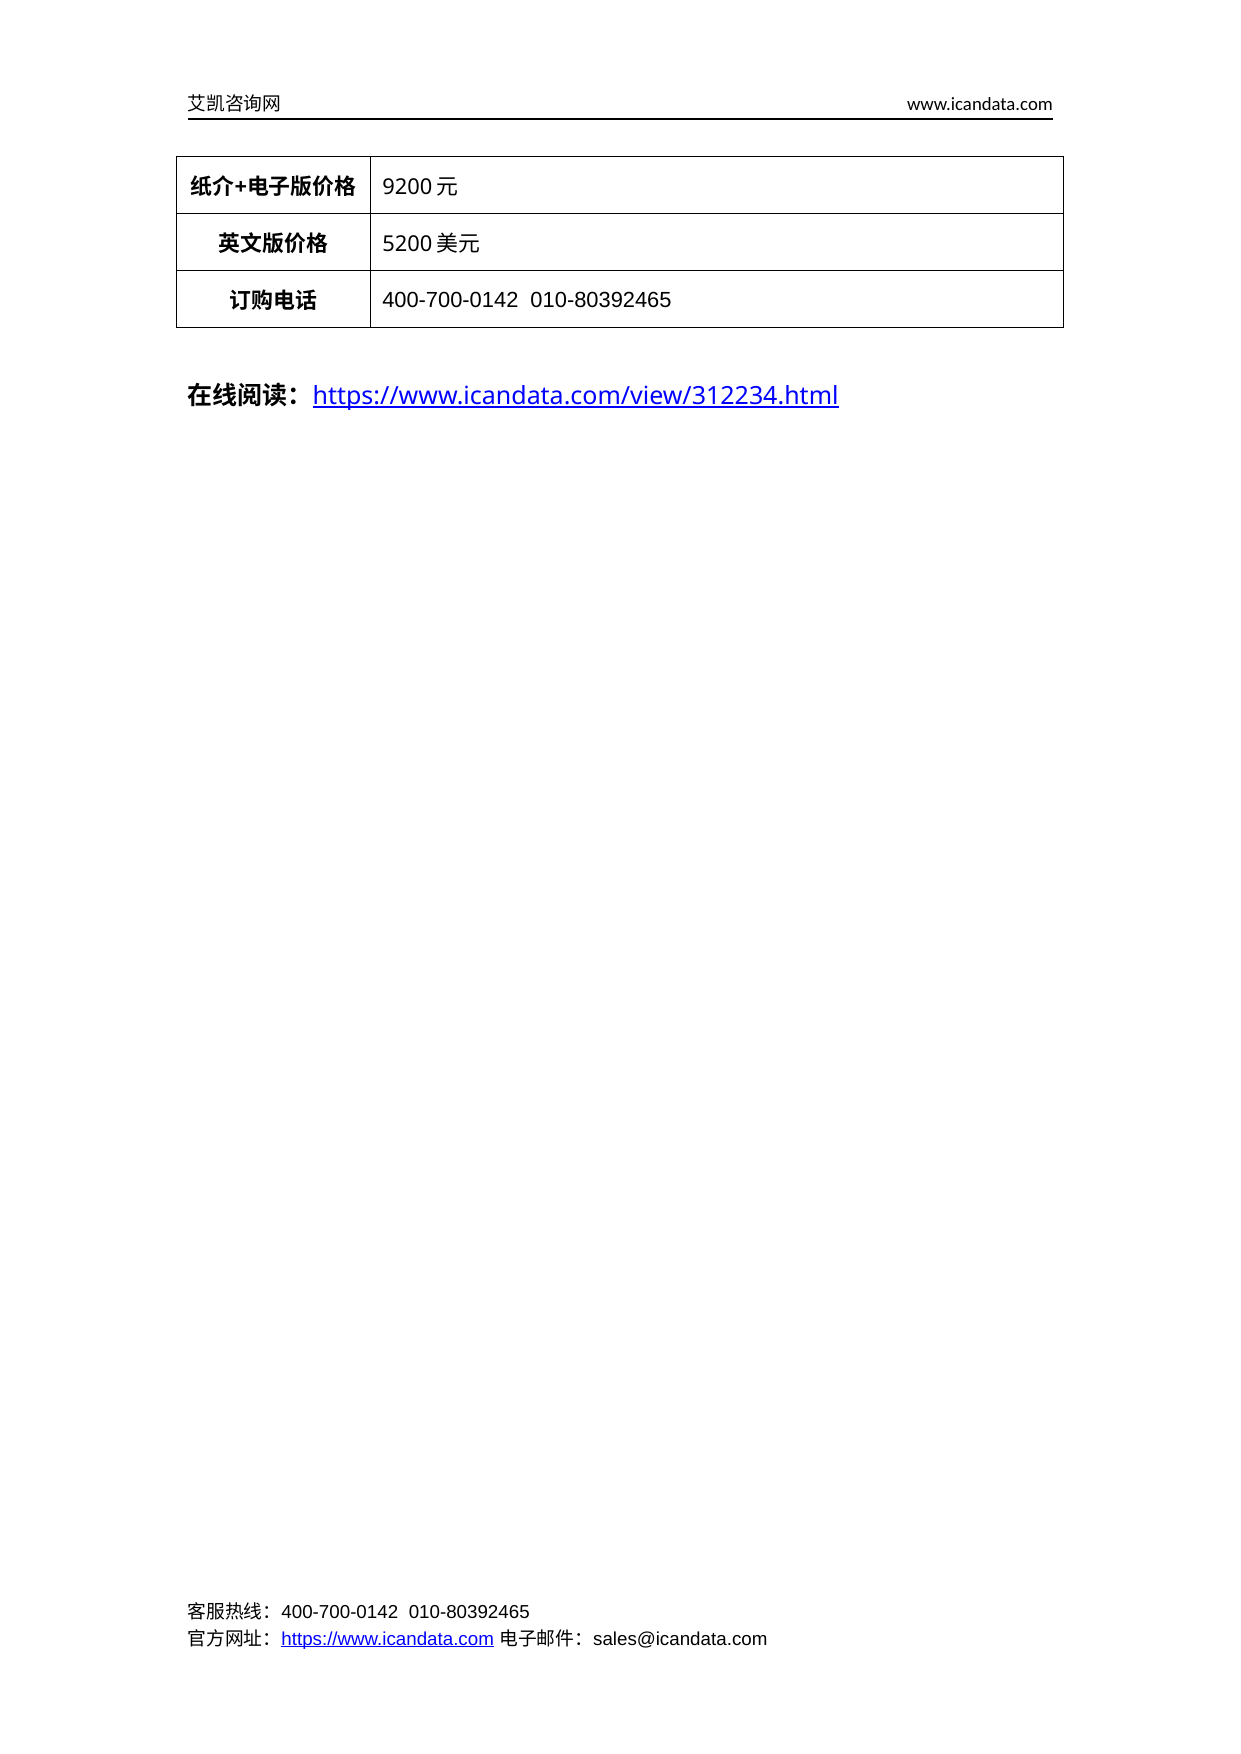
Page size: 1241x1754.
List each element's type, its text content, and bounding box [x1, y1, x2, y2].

table_cell 5200美元 [371, 214, 1063, 270]
text 在线阅读：https://www.icandata.com/view/312234.html [187, 361, 1053, 426]
table_cell 纸介+电子版价格 [177, 157, 370, 213]
table_cell 400-700-0142 010-80392465 [371, 271, 1063, 327]
table_cell 9200元 [371, 157, 1063, 213]
table_cell 英文版价格 [177, 214, 370, 270]
table_cell 订购电话 [177, 271, 370, 327]
